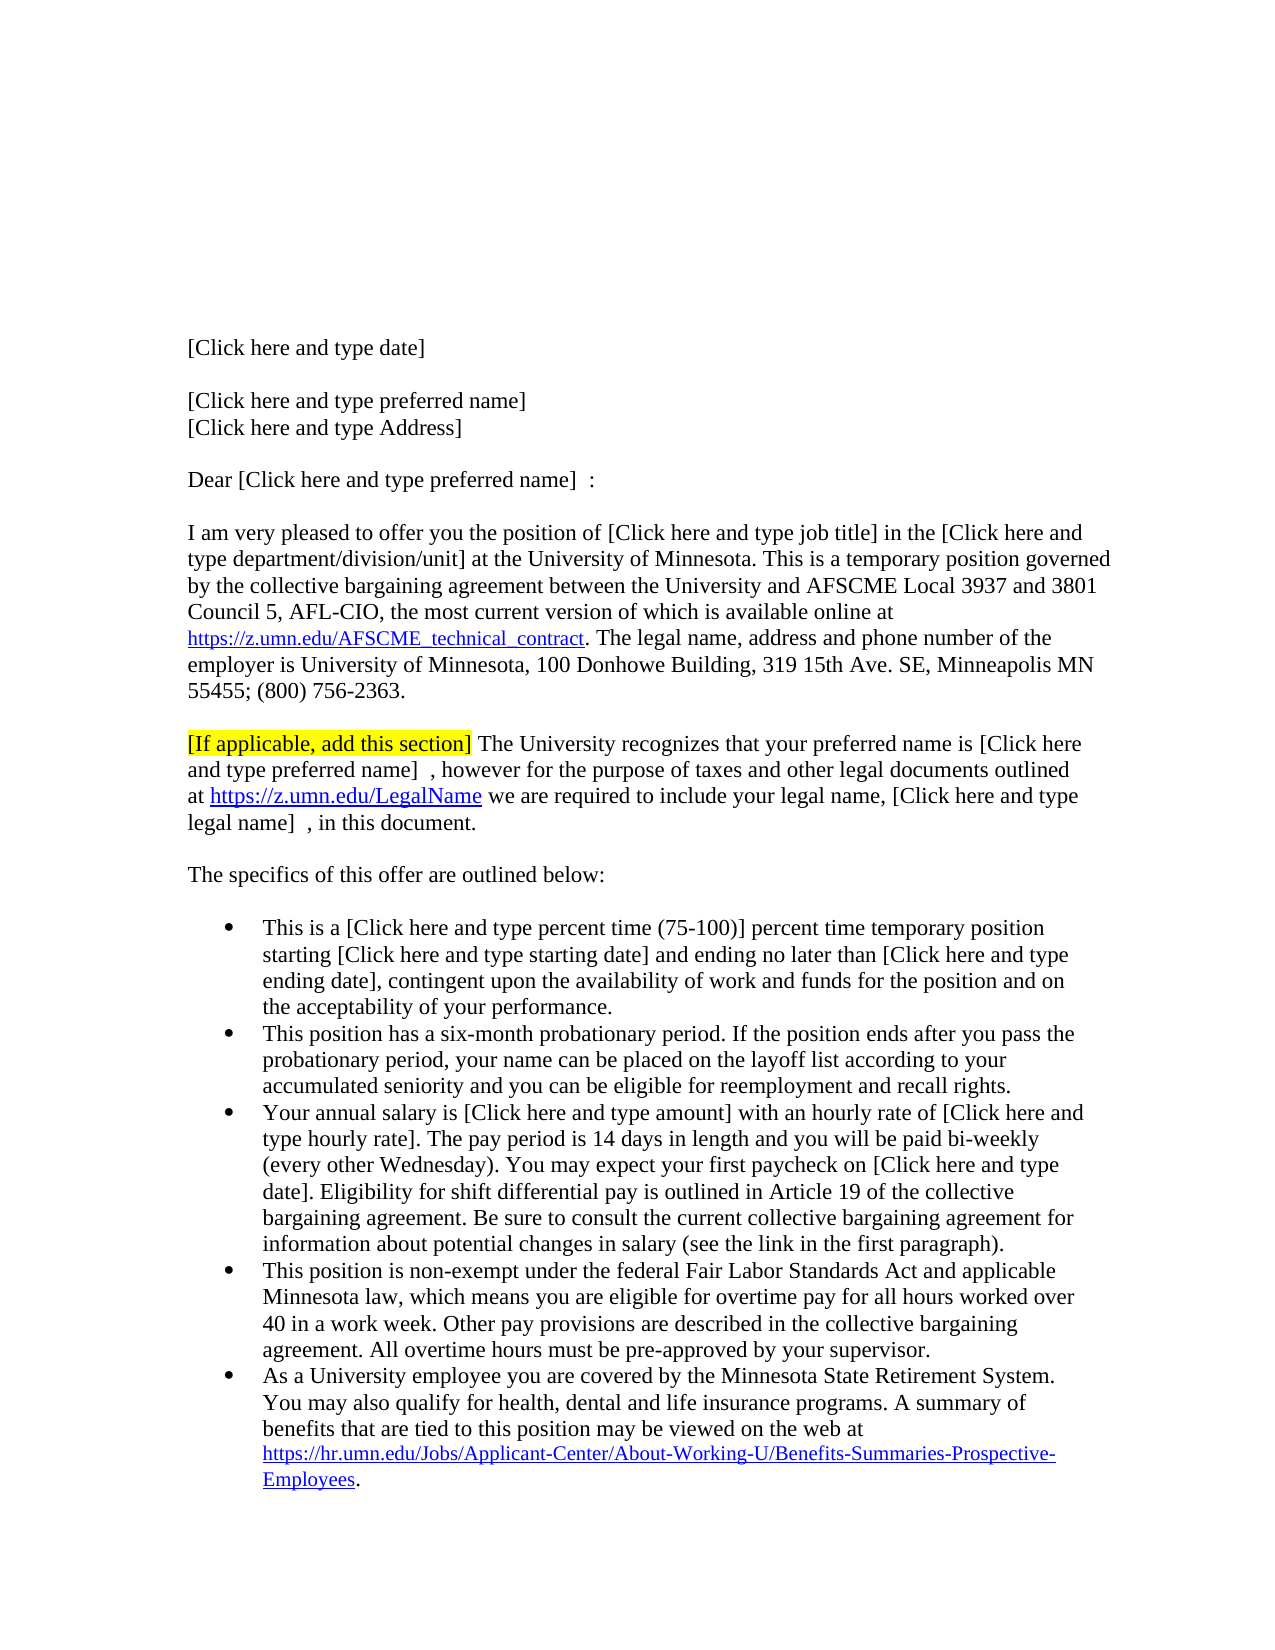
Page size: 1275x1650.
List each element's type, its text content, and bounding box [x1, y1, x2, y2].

list This position has a six-month probationary period. If the position ends after you pass the probationary period, your name can be placed on the layoff list according to your accumulated seniority and you can be eligible for reemployment and recall rights. [225, 1020, 1087, 1099]
text I am very pleased to offer you the position of in the at the University of Minnesota. This is a temporary position governed by the collective bargaining agreement between the University and AFSCME Local 3937 and 3801 Council 5, AFL-CIO, the most current version of which is available online at https://z.umn.edu/AFSCME_technical_contract. The legal name, address and phone number of the employer is University of Minnesota, 100 Donhowe Building, 319 15th Ave. SE, Minneapolis MN 55455; (800) 756-2363. [187, 519, 1125, 703]
list As a University employee you are covered by the Minnesota State Retirement System. You may also qualify for health, dental and life insurance programs. A summary of benefits that are tied to this position may be viewed on the web at https://hr.umn.edu/Jobs/Applicant-Center/About-Working-U/Benefits-Summaries-Prospective-Employees. [225, 1362, 1087, 1492]
text Dear [Click here and type preferred name] : [187, 466, 1087, 493]
text [If applicable, add this section] The University recognizes that your preferred name is [Click here and type preferred name] , however for the purpose of taxes and other legal documents outlined at https://z.umn.edu/LegalName we are required to include your legal name, [Click here and type legal name] , in this document. [187, 730, 1087, 835]
list This is a percent time temporary position starting and ending no later than , contingent upon the availability of work and funds for the position and on the acceptability of your performance. [225, 914, 1087, 1020]
text The specifics of this offer are outlined below: [187, 862, 1087, 888]
list This position is non-exempt under the federal Fair Labor Standards Act and applicable Minnesota law, which means you are eligible for overtime pay for all hours worked over 40 in a work week. Other pay provisions are described in the collective bargaining agreement. All overtime hours must be pre-approved by your supervisor. [225, 1257, 1087, 1362]
text [Click here and type preferred name] [187, 387, 1087, 413]
list Your annual salary is with an hourly rate of . The pay period is 14 days in length and you will be paid bi-weekly (every other Wednesday). You may expect your first paycheck on . Eligibility for shift differential pay is outlined in Article 19 of the collective bargaining agreement. Be sure to consult the current collective bargaining agreement for information about potential changes in salary (see the link in the first paragraph). [225, 1099, 1087, 1257]
